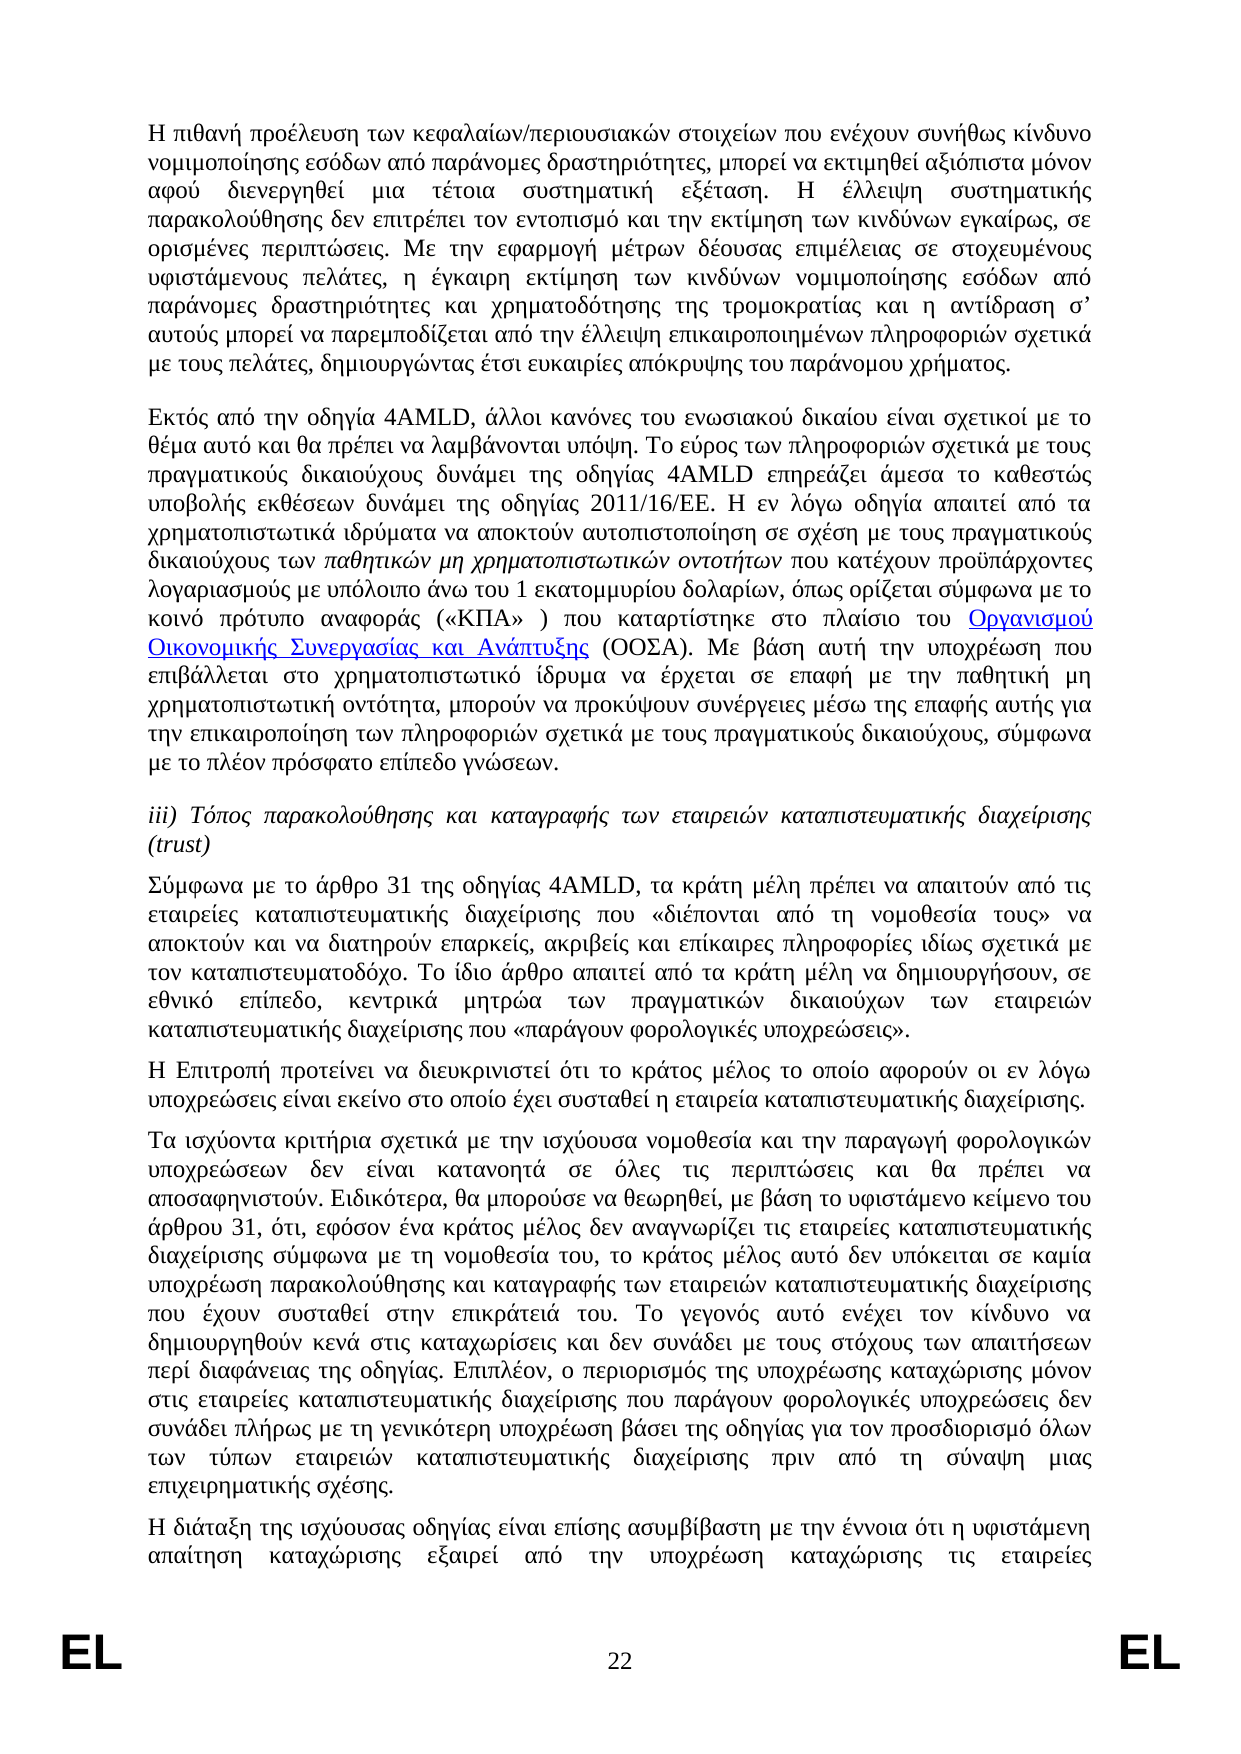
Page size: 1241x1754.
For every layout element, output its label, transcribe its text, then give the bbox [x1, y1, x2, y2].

text Τα ισχύοντα κριτήρια σχετικά με την ισχύουσα νομοθεσία και την παραγωγή φορολογικών υποχρεώσεων δεν είναι κατανοητά σε όλες τις περιπτώσεις και θα πρέπει να αποσαφηνιστούν. Ειδικότερα, θα μπορούσε να θεωρηθεί, με βάση το υφιστάμενο κείμενο του άρθρου 31, ότι, εφόσον ένα κράτος μέλος δεν αναγνωρίζει τις εταιρείες καταπιστευματικής διαχείρισης σύμφωνα με τη νομοθεσία του, το κράτος μέλος αυτό δεν υπόκειται σε καμία υποχρέωση παρακολούθησης και καταγραφής των εταιρειών καταπιστευματικής διαχείρισης που έχουν συσταθεί στην επικράτειά του. Το γεγονός αυτό ενέχει τον κίνδυνο να δημιουργηθούν κενά στις καταχωρίσεις και δεν συνάδει με τους στόχους των απαιτήσεων περί διαφάνειας της οδηγίας. Επιπλέον, ο περιορισμός της υποχρέωσης καταχώρισης μόνον στις εταιρείες καταπιστευματικής διαχείρισης που παράγουν φορολογικές υποχρεώσεις δεν συνάδει πλήρως με τη γενικότερη υποχρέωση βάσει της οδηγίας για τον προσδιορισμό όλων των τύπων εταιρειών καταπιστευματικής διαχείρισης πριν από τη σύναψη μιας επιχειρηματικής σχέσης. [148, 1126, 1093, 1499]
text Σύμφωνα με το άρθρο 31 της οδηγίας 4AMLD, τα κράτη μέλη πρέπει να απαιτούν από τις εταιρείες καταπιστευματικής διαχείρισης που «διέπονται από τη νομοθεσία τους» να αποκτούν και να διατηρούν επαρκείς, ακριβείς και επίκαιρες πληροφορίες ιδίως σχετικά με τον καταπιστευματοδόχο. Το ίδιο άρθρο απαιτεί από τα κράτη μέλη να δημιουργήσουν, σε εθνικό επίπεδο, κεντρικά μητρώα των πραγματικών δικαιούχων των εταιρειών καταπιστευματικής διαχείρισης που «παράγουν φορολογικές υποχρεώσεις». [148, 871, 1093, 1043]
text iii) Τόπος παρακολούθησης και καταγραφής των εταιρειών καταπιστευματικής διαχείρισης (trust) [148, 801, 1093, 858]
text Η Επιτροπή προτείνει να διευκρινιστεί ότι το κράτος μέλος το οποίο αφορούν οι εν λόγω υποχρεώσεις είναι εκείνο στο οποίο έχει συσταθεί η εταιρεία καταπιστευματικής διαχείρισης. [148, 1056, 1093, 1113]
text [148, 1512, 1093, 1569]
text Εκτός από την οδηγία 4AMLD, άλλοι κανόνες του ενωσιακού δικαίου είναι σχετικοί με το θέμα αυτό και θα πρέπει να λαμβάνονται υπόψη. Το εύρος των πληροφοριών σχετικά με τους πραγματικούς δικαιούχους δυνάμει της οδηγίας 4AMLD επηρεάζει άμεσα το καθεστώς υποβολής εκθέσεων δυνάμει της οδηγίας 2011/16/ΕΕ. Η εν λόγω οδηγία απαιτεί από τα χρηματοπιστωτικά ιδρύματα να αποκτούν αυτοπιστοποίηση σε σχέση με τους πραγματικούς δικαιούχους των παθητικών μη χρηματοπιστωτικών οντοτήτων που κατέχουν προϋπάρχοντες λογαριασμούς με υπόλοιπο άνω του 1 εκατομμυρίου δολαρίων, όπως ορίζεται σύμφωνα με το κοινό πρότυπο αναφοράς («ΚΠΑ» ) που καταρτίστηκε στο πλαίσιο του Οργανισμού Οικονομικής Συνεργασίας και Ανάπτυξης (ΟΟΣΑ). Με βάση αυτή την υποχρέωση που επιβάλλεται στο χρηματοπιστωτικό ίδρυμα να έρχεται σε επαφή με την παθητική μη χρηματοπιστωτική οντότητα, μπορούν να προκύψουν συνέργειες μέσω της επαφής αυτής για την επικαιροποίηση των πληροφοριών σχετικά με τους πραγματικούς δικαιούχους, σύμφωνα με το πλέον πρόσφατο επίπεδο γνώσεων. [148, 402, 1093, 776]
text Η πιθανή προέλευση των κεφαλαίων/περιουσιακών στοιχείων που ενέχουν συνήθως κίνδυνο νομιμοποίησης εσόδων από παράνομες δραστηριότητες, μπορεί να εκτιμηθεί αξιόπιστα μόνον αφού διενεργηθεί μια τέτοια συστηματική εξέταση. Η έλλειψη συστηματικής παρακολούθησης δεν επιτρέπει τον εντοπισμό και την εκτίμηση των κινδύνων εγκαίρως, σε ορισμένες περιπτώσεις. Με την εφαρμογή μέτρων δέουσας επιμέλειας σε στοχευμένους υφιστάμενους πελάτες, η έγκαιρη εκτίμηση των κινδύνων νομιμοποίησης εσόδων από παράνομες δραστηριότητες και χρηματοδότησης της τρομοκρατίας και η αντίδραση σ’ αυτούς μπορεί να παρεμποδίζεται από την έλλειψη επικαιροποιημένων πληροφοριών σχετικά με τους πελάτες, δημιουργώντας έτσι ευκαιρίες απόκρυψης του παράνομου χρήματος. [148, 118, 1093, 377]
